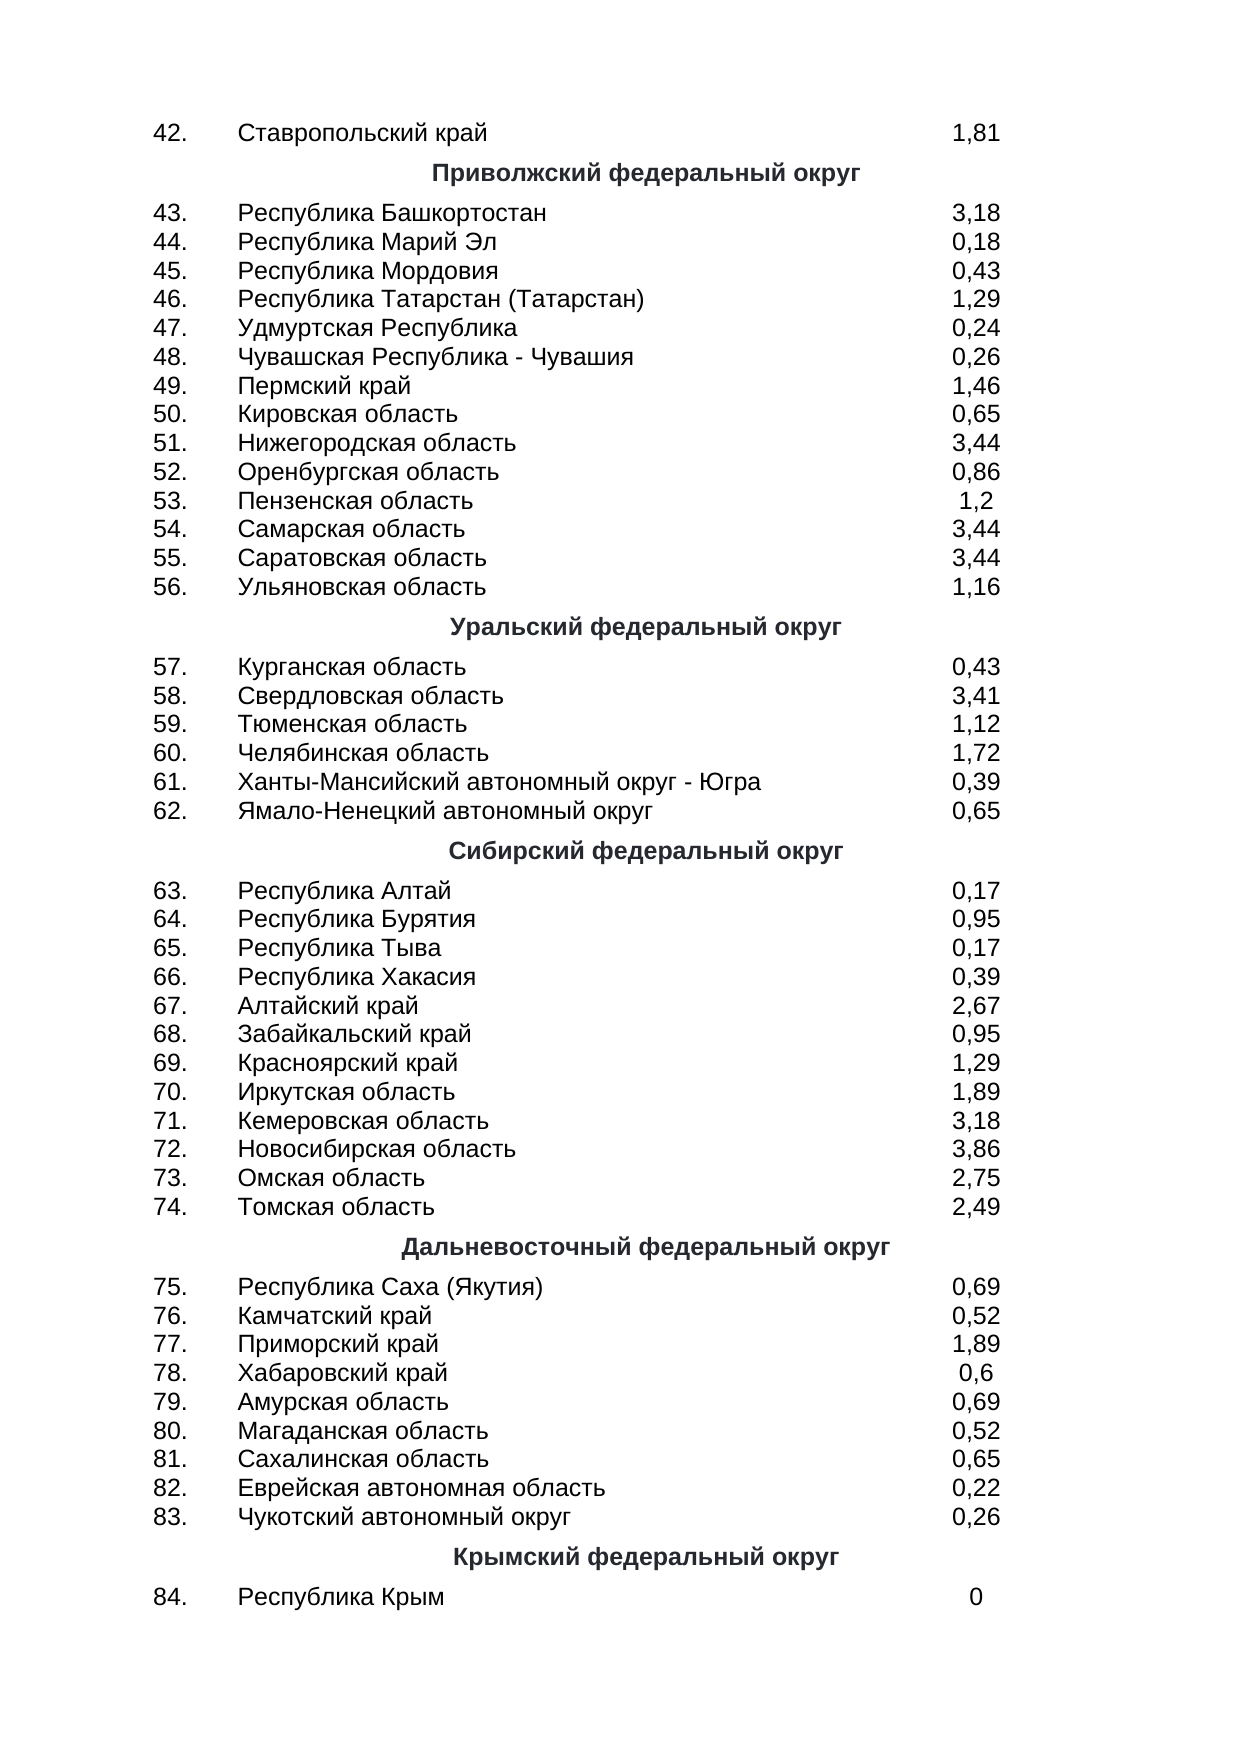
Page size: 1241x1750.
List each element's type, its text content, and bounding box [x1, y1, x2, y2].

table_cell Оренбургская область [226, 457, 774, 486]
table_cell Приморский край [226, 1329, 774, 1358]
table_cell 0,52 [775, 1301, 1178, 1329]
table_cell 80. [115, 1416, 226, 1444]
table_cell 51. [115, 428, 226, 457]
table_cell 0,69 [775, 1387, 1178, 1416]
table_cell Новосибирская область [226, 1134, 774, 1163]
table_cell 84. [115, 1582, 226, 1611]
table_cell 81. [115, 1444, 226, 1473]
table_cell Ставропольский край [226, 118, 774, 147]
table_cell Еврейская автономная область [226, 1473, 774, 1502]
table_cell 1,2 [775, 486, 1178, 514]
table_cell Республика Марий Эл [226, 227, 774, 256]
table_cell Свердловская область [226, 681, 774, 709]
table_cell 62. [115, 796, 226, 824]
table_cell 0,39 [775, 962, 1178, 991]
table_cell 44. [115, 227, 226, 256]
table_cell Челябинская область [226, 738, 774, 767]
table_cell 58. [115, 681, 226, 709]
table_cell Удмуртская Республика [226, 313, 774, 342]
table_cell Сибирский федеральный округ [115, 824, 1178, 876]
table_cell 3,44 [775, 514, 1178, 543]
table_cell 64. [115, 904, 226, 933]
table_cell 0,17 [775, 933, 1178, 962]
table_cell Саратовская область [226, 543, 774, 572]
table_cell 76. [115, 1301, 226, 1329]
table_cell 3,44 [775, 543, 1178, 572]
table_cell 0,18 [775, 227, 1178, 256]
table_cell 0,6 [775, 1358, 1178, 1387]
table_cell Ульяновская область [226, 572, 774, 601]
table_cell 53. [115, 486, 226, 514]
table_cell Томская область [226, 1192, 774, 1221]
table_cell Республика Мордовия [226, 256, 774, 284]
table_cell 0,22 [775, 1473, 1178, 1502]
table_cell Самарская область [226, 514, 774, 543]
table_cell 0,65 [775, 1444, 1178, 1473]
table_cell 43. [115, 198, 226, 227]
table_cell 67. [115, 991, 226, 1019]
table_cell 55. [115, 543, 226, 572]
table_cell 72. [115, 1134, 226, 1163]
table_cell 0,26 [775, 342, 1178, 371]
table_cell Крымский федеральный округ [115, 1531, 1178, 1582]
table_cell 78. [115, 1358, 226, 1387]
table_cell 63. [115, 876, 226, 904]
table_cell Республика Алтай [226, 876, 774, 904]
table_cell Пензенская область [226, 486, 774, 514]
table_cell 0,26 [775, 1502, 1178, 1531]
table_cell 0,24 [775, 313, 1178, 342]
table_cell Республика Башкортостан [226, 198, 774, 227]
table_cell 60. [115, 738, 226, 767]
table_cell 3,44 [775, 428, 1178, 457]
table_cell 1,46 [775, 371, 1178, 399]
table_cell 0,65 [775, 399, 1178, 428]
table_cell 42. [115, 118, 226, 147]
table_cell 2,49 [775, 1192, 1178, 1221]
table_cell Ямало-Ненецкий автономный округ [226, 796, 774, 824]
table_cell Сахалинская область [226, 1444, 774, 1473]
table_cell 0,43 [775, 652, 1178, 681]
table_cell 59. [115, 709, 226, 738]
table_cell Уральский федеральный округ [115, 601, 1178, 652]
table_cell 1,16 [775, 572, 1178, 601]
table_cell 0,52 [775, 1416, 1178, 1444]
table_cell 2,75 [775, 1163, 1178, 1192]
table_cell Ханты-Мансийский автономный округ - Югра [226, 767, 774, 796]
table_cell Иркутская область [226, 1077, 774, 1106]
table_cell 48. [115, 342, 226, 371]
table_cell 73. [115, 1163, 226, 1192]
table_cell 0,17 [775, 876, 1178, 904]
table_cell Тюменская область [226, 709, 774, 738]
table_cell 1,29 [775, 1048, 1178, 1077]
table_cell Республика Тыва [226, 933, 774, 962]
table_cell 57. [115, 652, 226, 681]
table_cell 1,72 [775, 738, 1178, 767]
table_cell 3,86 [775, 1134, 1178, 1163]
table_cell 1,12 [775, 709, 1178, 738]
table_cell Кировская область [226, 399, 774, 428]
table_cell 45. [115, 256, 226, 284]
table_cell 50. [115, 399, 226, 428]
table_cell Красноярский край [226, 1048, 774, 1077]
table_cell 83. [115, 1502, 226, 1531]
table_cell 69. [115, 1048, 226, 1077]
table_cell Кемеровская область [226, 1106, 774, 1134]
table_cell Алтайский край [226, 991, 774, 1019]
table_cell 54. [115, 514, 226, 543]
table_cell Пермский край [226, 371, 774, 399]
table_cell 3,18 [775, 1106, 1178, 1134]
table_cell 77. [115, 1329, 226, 1358]
table_cell 1,29 [775, 284, 1178, 313]
table_cell 75. [115, 1272, 226, 1301]
table_cell 0 [775, 1582, 1178, 1611]
table_cell 52. [115, 457, 226, 486]
table_cell 79. [115, 1387, 226, 1416]
table_cell Хабаровский край [226, 1358, 774, 1387]
table_cell Амурская область [226, 1387, 774, 1416]
table_cell Чувашская Республика - Чувашия [226, 342, 774, 371]
table_cell 71. [115, 1106, 226, 1134]
table_cell Забайкальский край [226, 1019, 774, 1048]
table_cell Чукотский автономный округ [226, 1502, 774, 1531]
table_cell 1,81 [775, 118, 1178, 147]
table_cell 1,89 [775, 1077, 1178, 1106]
table_cell Республика Саха (Якутия) [226, 1272, 774, 1301]
table_cell 0,95 [775, 904, 1178, 933]
table_cell 65. [115, 933, 226, 962]
table_cell 2,67 [775, 991, 1178, 1019]
table_cell Республика Хакасия [226, 962, 774, 991]
table_cell Курганская область [226, 652, 774, 681]
table_cell 61. [115, 767, 226, 796]
table_cell Магаданская область [226, 1416, 774, 1444]
table_cell Приволжский федеральный округ [115, 147, 1178, 198]
table_cell Республика Бурятия [226, 904, 774, 933]
table_cell 0,39 [775, 767, 1178, 796]
table_cell 46. [115, 284, 226, 313]
table_cell 0,69 [775, 1272, 1178, 1301]
table_cell 3,41 [775, 681, 1178, 709]
table_cell 49. [115, 371, 226, 399]
table_cell 74. [115, 1192, 226, 1221]
table_cell Дальневосточный федеральный округ [115, 1221, 1178, 1272]
table_cell Омская область [226, 1163, 774, 1192]
table_cell Республика Крым [226, 1582, 774, 1611]
table_cell 56. [115, 572, 226, 601]
table_cell 0,86 [775, 457, 1178, 486]
table_cell 66. [115, 962, 226, 991]
table_cell 1,89 [775, 1329, 1178, 1358]
table_cell 3,18 [775, 198, 1178, 227]
table_cell Камчатский край [226, 1301, 774, 1329]
table_cell Республика Татарстан (Татарстан) [226, 284, 774, 313]
table_cell 47. [115, 313, 226, 342]
table_cell 0,43 [775, 256, 1178, 284]
table_cell 0,65 [775, 796, 1178, 824]
table_cell Нижегородская область [226, 428, 774, 457]
table_cell 0,95 [775, 1019, 1178, 1048]
table_cell 68. [115, 1019, 226, 1048]
table_cell 70. [115, 1077, 226, 1106]
table_cell 82. [115, 1473, 226, 1502]
